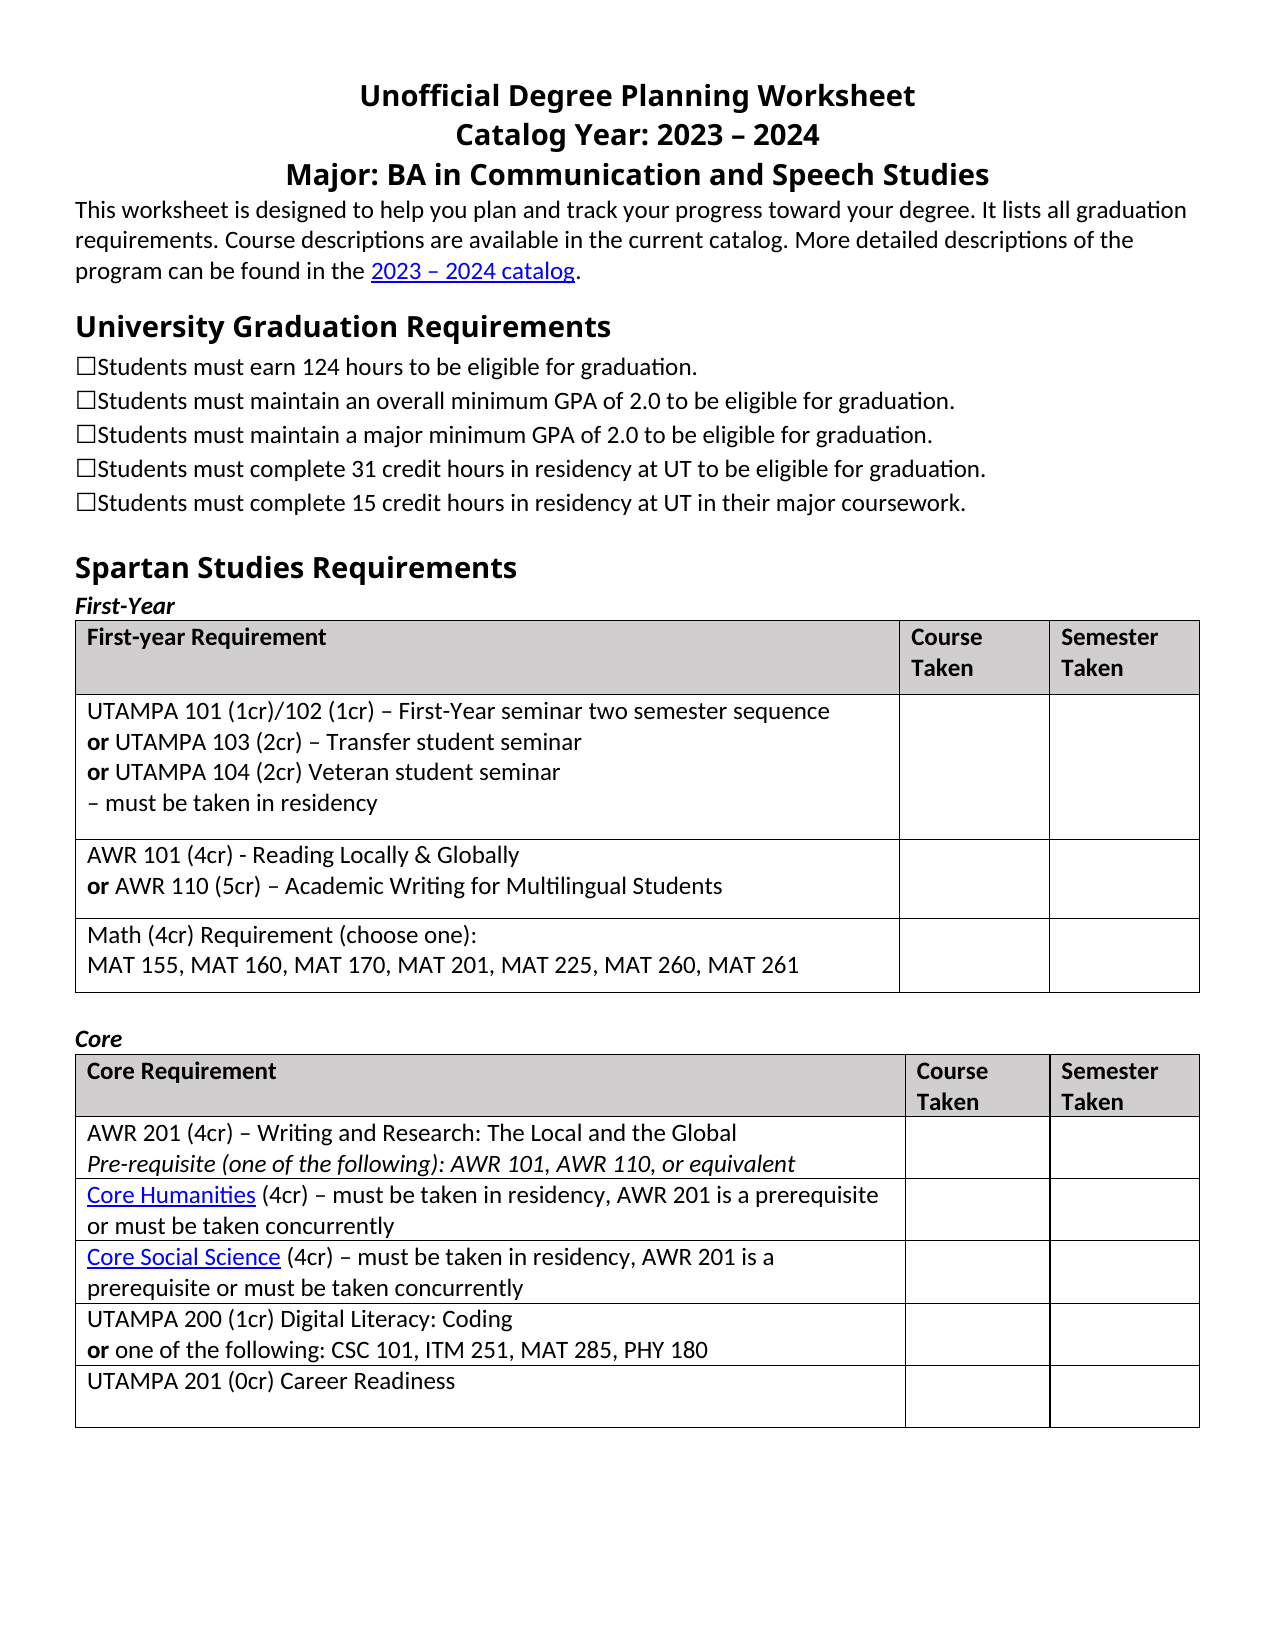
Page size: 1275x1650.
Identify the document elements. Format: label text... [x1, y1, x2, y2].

table_cell [900, 919, 1049, 992]
table_cell AWR 101 (4cr) - Reading Locally & Globally or AWR 110 (5cr) – Academic Writing for Multilingual Students [76, 840, 899, 918]
text This worksheet is designed to help you plan and track your progress toward your degree. It lists all graduation requirements. Course descriptions are available in the current catalog. More detailed descriptions of the program can be found in the 2023 – 2024 catalog. [75, 194, 1200, 286]
subtitle First-Year [75, 590, 1200, 620]
table_cell [1050, 840, 1199, 918]
table_header Course Taken [900, 621, 1049, 694]
table_cell [1051, 1117, 1199, 1178]
subtitle Spartan Studies Requirements [75, 547, 1200, 587]
table_cell [1050, 695, 1199, 839]
table_cell Math (4cr) Requirement (choose one): MAT 155, MAT 160, MAT 170, MAT 201, MAT 225, MAT 260, MAT 261 [76, 919, 899, 992]
table_cell Core Humanities (4cr) – must be taken in residency, AWR 201 is a prerequisite or must be taken concurrently [76, 1179, 905, 1240]
table_cell [906, 1304, 1049, 1364]
table_cell UTAMPA 200 (1cr) Digital Literacy: Coding or one of the following: CSC 101, ITM 251, MAT 285, PHY 180 [76, 1304, 905, 1364]
table_cell [900, 695, 1049, 839]
subtitle Major: BA in Communication and Speech Studies [75, 154, 1200, 194]
table_cell Core Social Science (4cr) – must be taken in residency, AWR 201 is a prerequisite or must be taken concurrently [76, 1241, 905, 1302]
subtitle University Graduation Requirements [75, 306, 1200, 346]
table_header Core Requirement [76, 1055, 905, 1116]
table_cell AWR 201 (4cr) – Writing and Research: The Local and the Global Pre-requisite (one of the following): AWR 101, AWR 110, or equivalent [76, 1117, 905, 1178]
table_cell [906, 1366, 1049, 1427]
table_header Semester Taken [1050, 621, 1199, 694]
table_header First-year Requirement [76, 621, 899, 694]
table_cell [906, 1179, 1049, 1240]
table_cell [1050, 919, 1199, 992]
table_header Semester Taken [1051, 1055, 1199, 1116]
table_cell UTAMPA 101 (1cr)/102 (1cr) – First-Year seminar two semester sequence or UTAMPA 103 (2cr) – Transfer student seminar or UTAMPA 104 (2cr) Veteran student seminar – must be taken in residency [76, 695, 899, 839]
table_header Course Taken [906, 1055, 1049, 1116]
text Students must complete 31 credit hours in residency at UT to be eligible for graduation. [75, 451, 1200, 485]
table_cell [906, 1117, 1049, 1178]
table_cell [1051, 1304, 1199, 1364]
subtitle Core [75, 1023, 1200, 1054]
table_cell UTAMPA 201 (0cr) Career Readiness [76, 1366, 905, 1427]
table_cell [1051, 1241, 1199, 1302]
table_cell [906, 1241, 1049, 1302]
table_cell [1051, 1179, 1199, 1240]
subtitle Unofficial Degree Planning Worksheet Catalog Year: 2023 – 2024 [75, 75, 1200, 154]
text Students must maintain an overall minimum GPA of 2.0 to be eligible for graduation. [75, 383, 1200, 417]
text Students must complete 15 credit hours in residency at UT in their major coursework. [75, 485, 1200, 519]
table_cell [900, 840, 1049, 918]
table_cell [1051, 1366, 1199, 1427]
text Students must maintain a major minimum GPA of 2.0 to be eligible for graduation. [75, 417, 1200, 451]
text Students must earn 124 hours to be eligible for graduation. [75, 349, 1200, 383]
